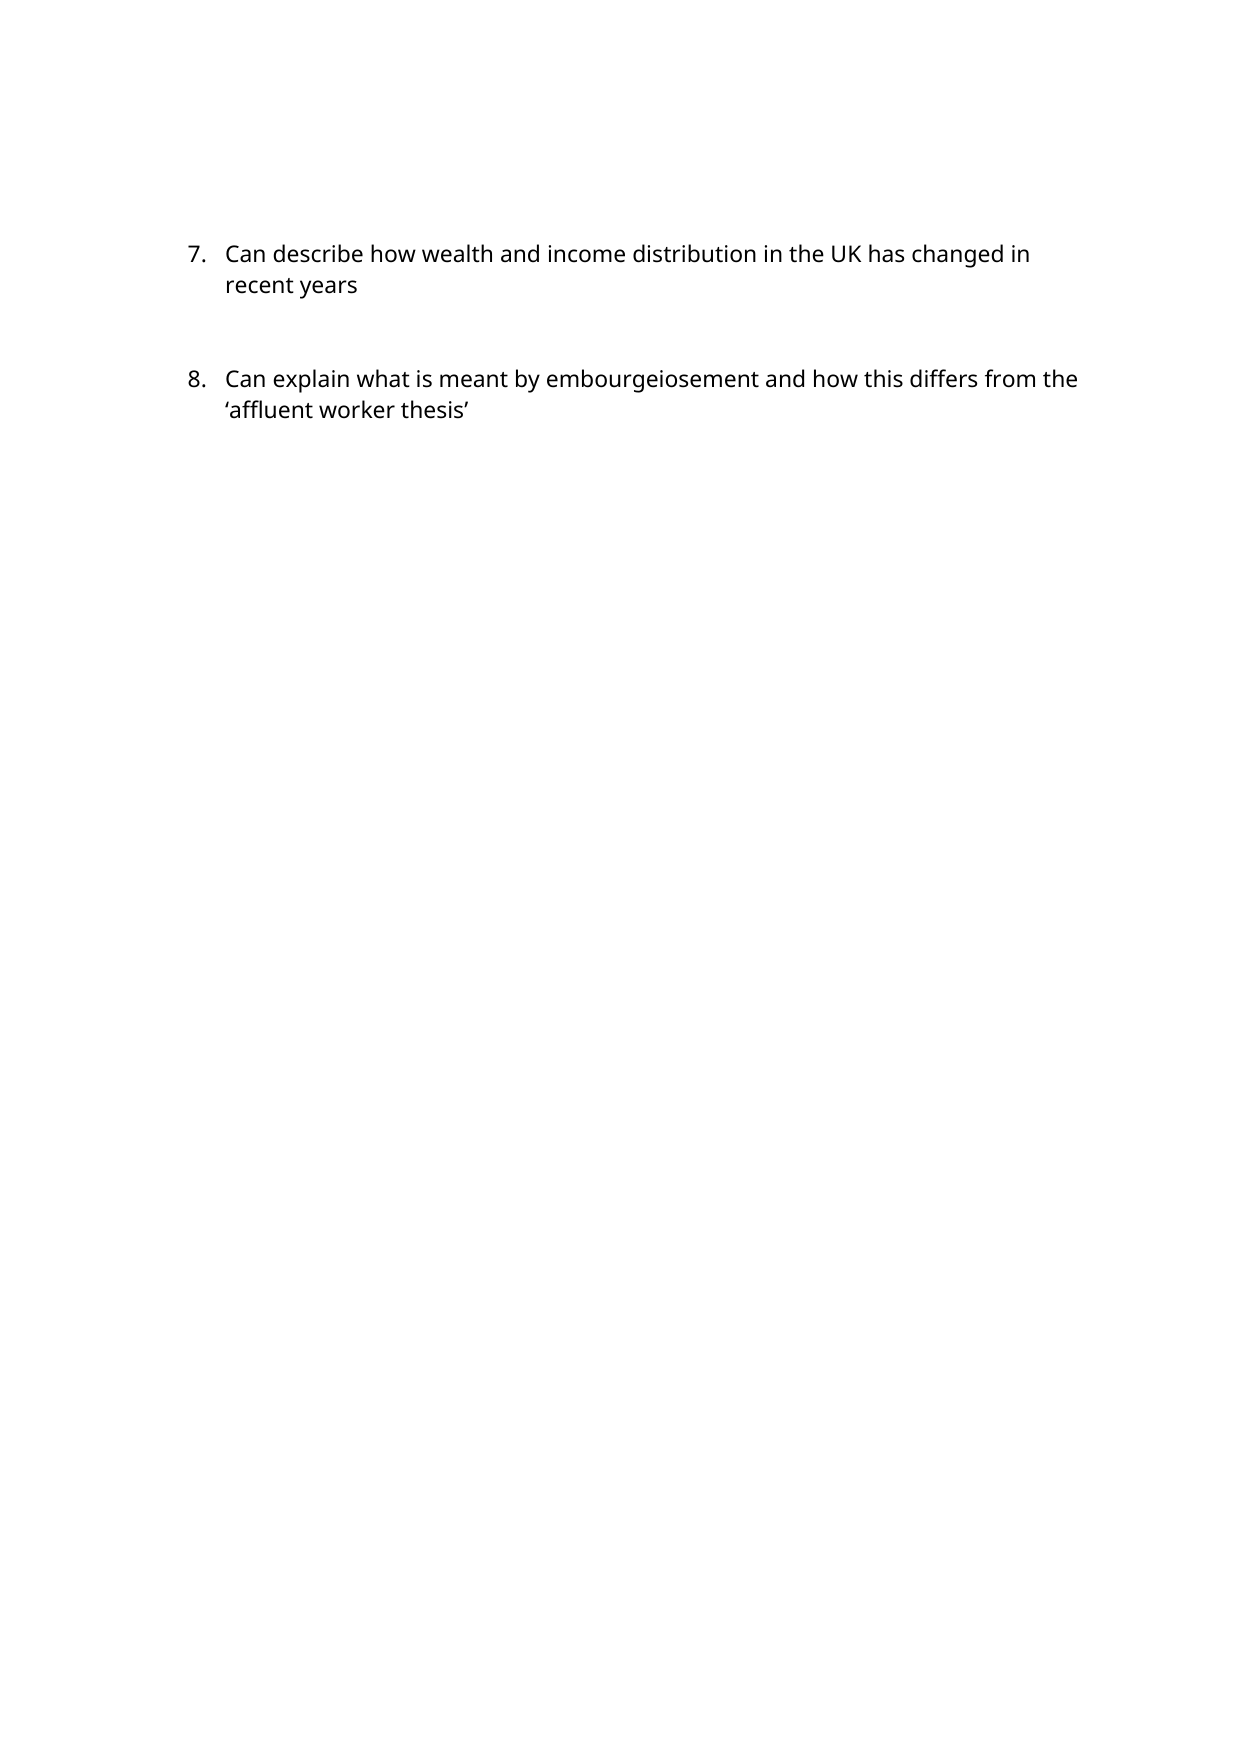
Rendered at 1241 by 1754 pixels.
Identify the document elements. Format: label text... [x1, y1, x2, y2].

list Can explain what is meant by embourgeiosement and how this differs from the ‘affluent worker thesis’ [187, 363, 1090, 426]
list Can describe how wealth and income distribution in the UK has changed in recent years [187, 238, 1090, 301]
